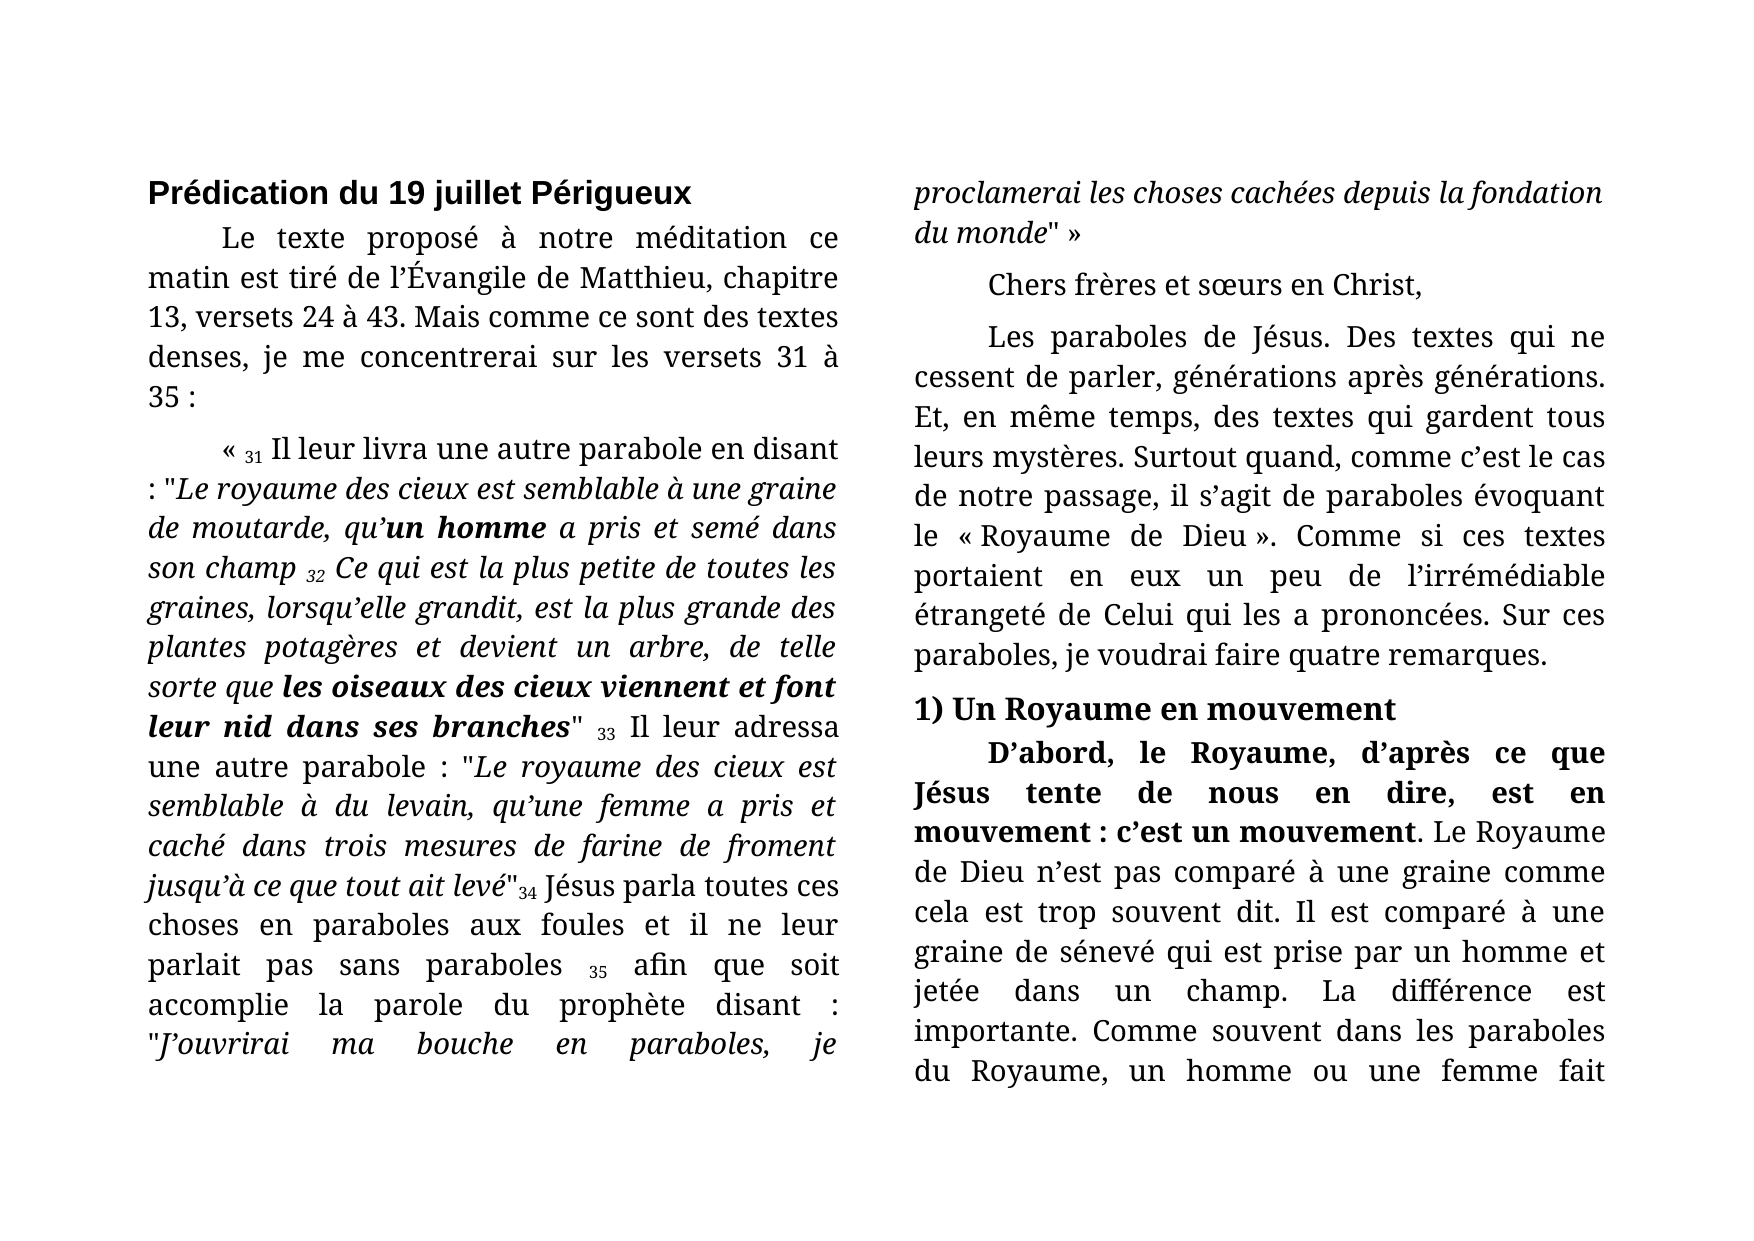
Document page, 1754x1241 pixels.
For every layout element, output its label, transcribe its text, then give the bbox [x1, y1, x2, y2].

text « 31 Il leur livra une autre parabole en disant : "Le royaume des cieux est semblable à une graine de moutarde, qu’un homme a pris et semé dans son champ 32 Ce qui est la plus petite de toutes les graines, lorsqu’elle grandit, est la plus grande des plantes potagères et devient un arbre, de telle sorte que les oiseaux des cieux viennent et font leur nid dans ses branches" 33 Il leur adressa une autre parabole : "Le royaume des cieux est semblable à du levain, qu’une femme a pris et caché dans trois mesures de farine de froment jusqu’à ce que tout ait levé"34 Jésus parla toutes ces choses en paraboles aux foules et il ne leur parlait pas sans paraboles 35 afin que soit accomplie la parole du prophète disant : "J’ouvrirai ma bouche en paraboles, je proclamerai les choses cachées depuis la fondation du monde" » [148, 428, 840, 1063]
subtitle Prédication du 19 juillet Périgueux [148, 173, 840, 211]
text « 31 Il leur livra une autre parabole en disant : "Le royaume des cieux est semblable à une graine de moutarde, qu’un homme a pris et semé dans son champ 32 Ce qui est la plus petite de toutes les graines, lorsqu’elle grandit, est la plus grande des plantes potagères et devient un arbre, de telle sorte que les oiseaux des cieux viennent et font leur nid dans ses branches" 33 Il leur adressa une autre parabole : "Le royaume des cieux est semblable à du levain, qu’une femme a pris et caché dans trois mesures de farine de froment jusqu’à ce que tout ait levé"34 Jésus parla toutes ces choses en paraboles aux foules et il ne leur parlait pas sans paraboles 35 afin que soit accomplie la parole du prophète disant : "J’ouvrirai ma bouche en paraboles, je proclamerai les choses cachées depuis la fondation du monde" » [914, 173, 1606, 252]
text Le texte proposé à notre méditation ce matin est tiré de l’Évangile de Matthieu, chapitre 13, versets 24 à 43. Mais comme ce sont des textes denses, je me concentrerai sur les versets 31 à 35 : [148, 217, 840, 416]
subtitle 1) Un Royaume en mouvement [914, 686, 1606, 729]
text Chers frères et sœurs en Christ, [914, 264, 1606, 304]
text Les paraboles de Jésus. Des textes qui ne cessent de parler, générations après générations. Et, en même temps, des textes qui gardent tous leurs mystères. Surtout quand, comme c’est le cas de notre passage, il s’agit de paraboles évoquant le « Royaume de Dieu ». Comme si ces textes portaient en eux un peu de l’irrémédiable étrangeté de Celui qui les a prononcées. Sur ces paraboles, je voudrai faire quatre remarques. [914, 317, 1606, 674]
